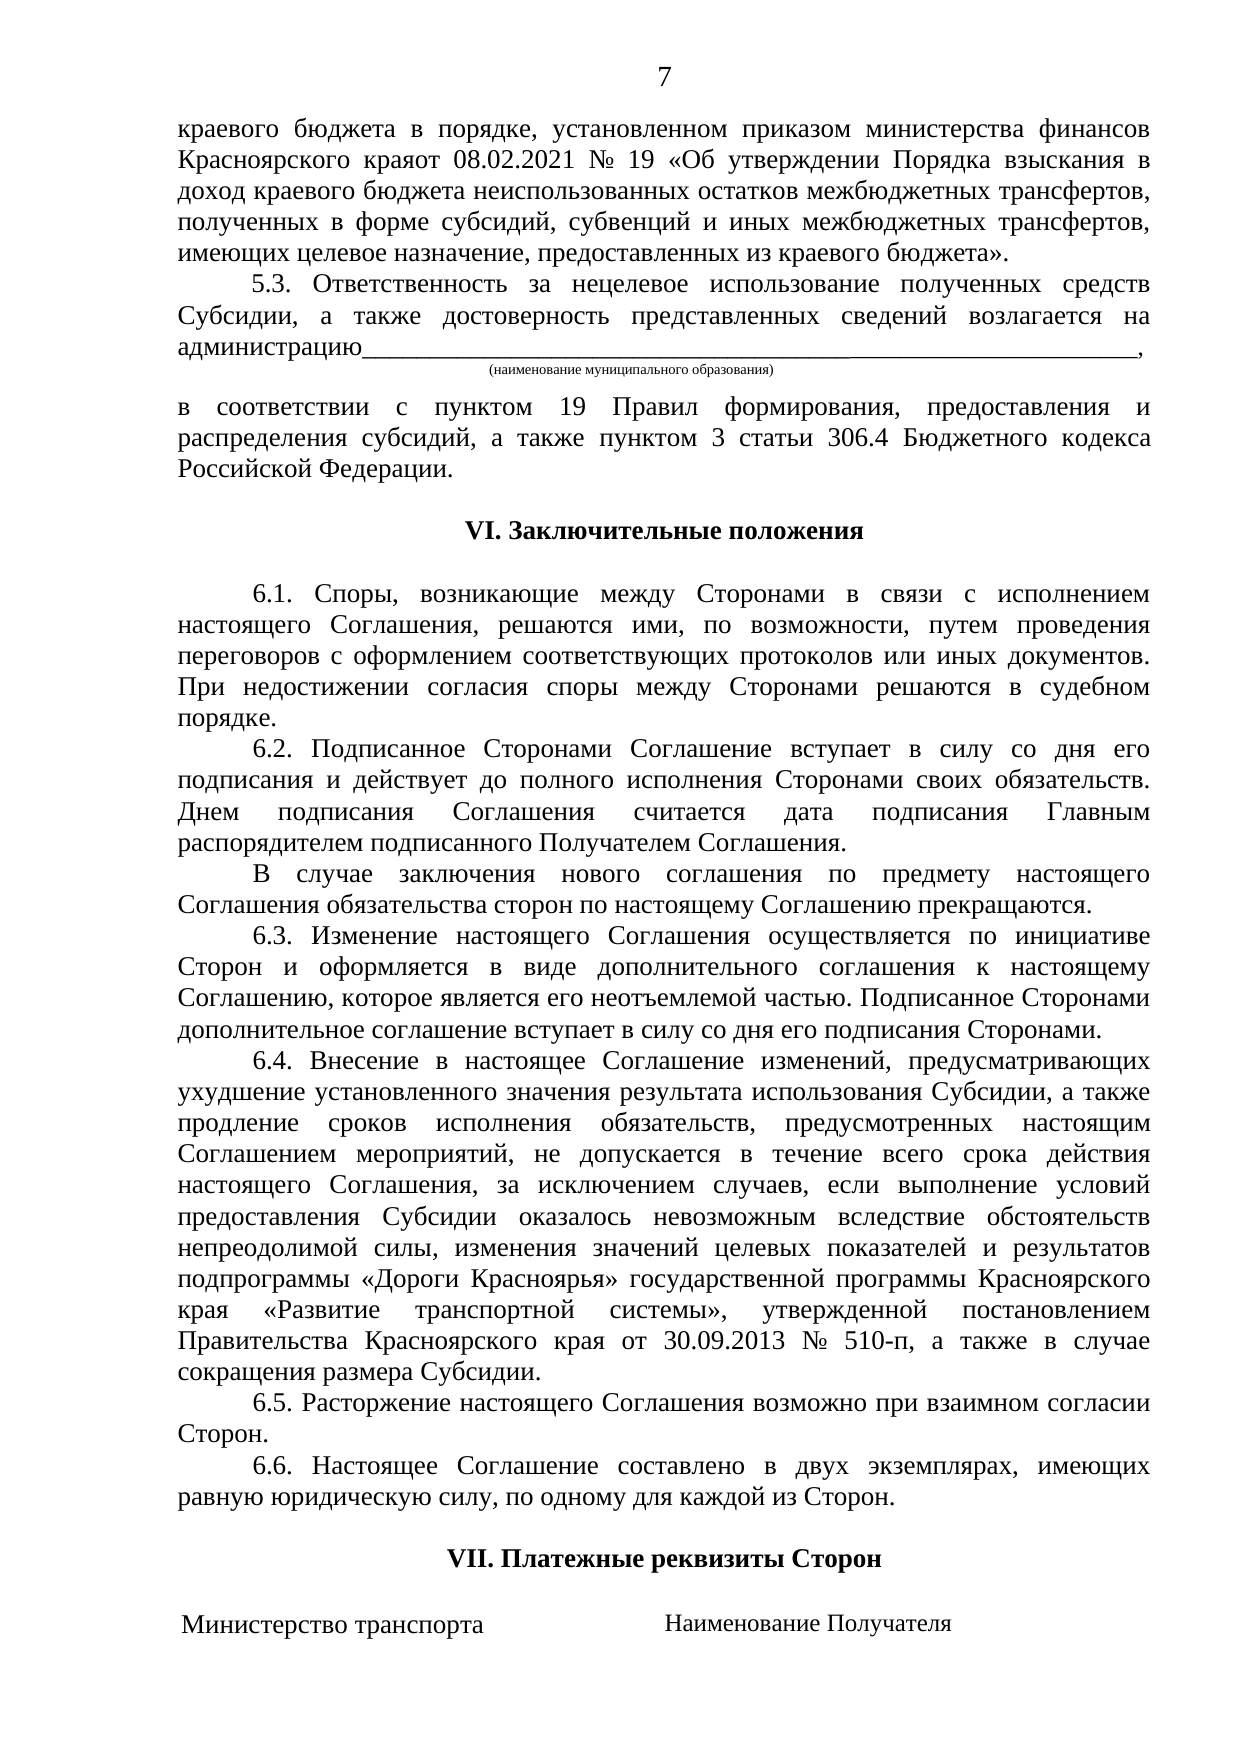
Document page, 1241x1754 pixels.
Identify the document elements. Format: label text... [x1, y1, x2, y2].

text 6.2. Подписанное Сторонами Соглашение вступает в силу со дня его подписания и действует до полного исполнения Сторонами своих обязательств. Днем подписания Соглашения считается дата подписания Главным распорядителем подписанного Получателем Соглашения. [177, 732, 1152, 857]
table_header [650, 1598, 1152, 1650]
text VII. Платежные реквизиты Сторон [177, 1542, 1152, 1573]
text 5.3. Ответственность за нецелевое использование полученных средств Субсидии, а также достоверность представленных сведений возлагается на администрацию___________________________________________________________, (наименование муниципального образования) [177, 268, 1152, 390]
text в соответствии с пунктом 19 Правил формирования, предоставления и распределения субсидий, а также пунктом 3 статьи 306.4 Бюджетного кодекса Российской Федерации. [177, 390, 1152, 483]
text 6.3. Изменение настоящего Соглашения осуществляется по инициативе Сторон и оформляется в виде дополнительного соглашения к настоящему Соглашению, которое является его неотъемлемой частью. Подписанное Сторонами дополнительное соглашение вступает в силу со дня его подписания Сторонами. [177, 919, 1152, 1044]
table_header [171, 1598, 649, 1650]
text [177, 112, 1152, 268]
text 6.1. Споры, возникающие между Сторонами в связи с исполнением настоящего Соглашения, решаются ими, по возможности, путем проведения переговоров с оформлением соответствующих протоколов или иных документов. При недостижении согласия споры между Сторонами решаются в судебном порядке. [177, 577, 1152, 732]
text 6.6. Настоящее Соглашение составлено в двух экземплярах, имеющих равную юридическую силу, по одному для каждой из Сторон. [177, 1449, 1152, 1511]
text 6.5. Расторжение настоящего Соглашения возможно при взаимном согласии Сторон. [177, 1386, 1152, 1449]
text В случае заключения нового соглашения по предмету настоящего Соглашения обязательства сторон по настоящему Соглашению прекращаются. [177, 857, 1152, 919]
text 6.4. Внесение в настоящее Соглашение изменений, предусматривающих ухудшение установленного значения результата использования Субсидии, а также продление сроков исполнения обязательств, предусмотренных настоящим Соглашением мероприятий, не допускается в течение всего срока действия настоящего Соглашения, за исключением случаев, если выполнение условий предоставления Субсидии оказалось невозможным вследствие обстоятельств непреодолимой силы, изменения значений целевых показателей и результатов подпрограммы «Дороги Красноярья» государственной программы Красноярского края «Развитие транспортной системы», утвержденной постановлением Правительства Красноярского края от 30.09.2013 № 510-п, а также в случае сокращения размера Субсидии. [177, 1044, 1152, 1386]
text VI. Заключительные положения [177, 514, 1152, 546]
